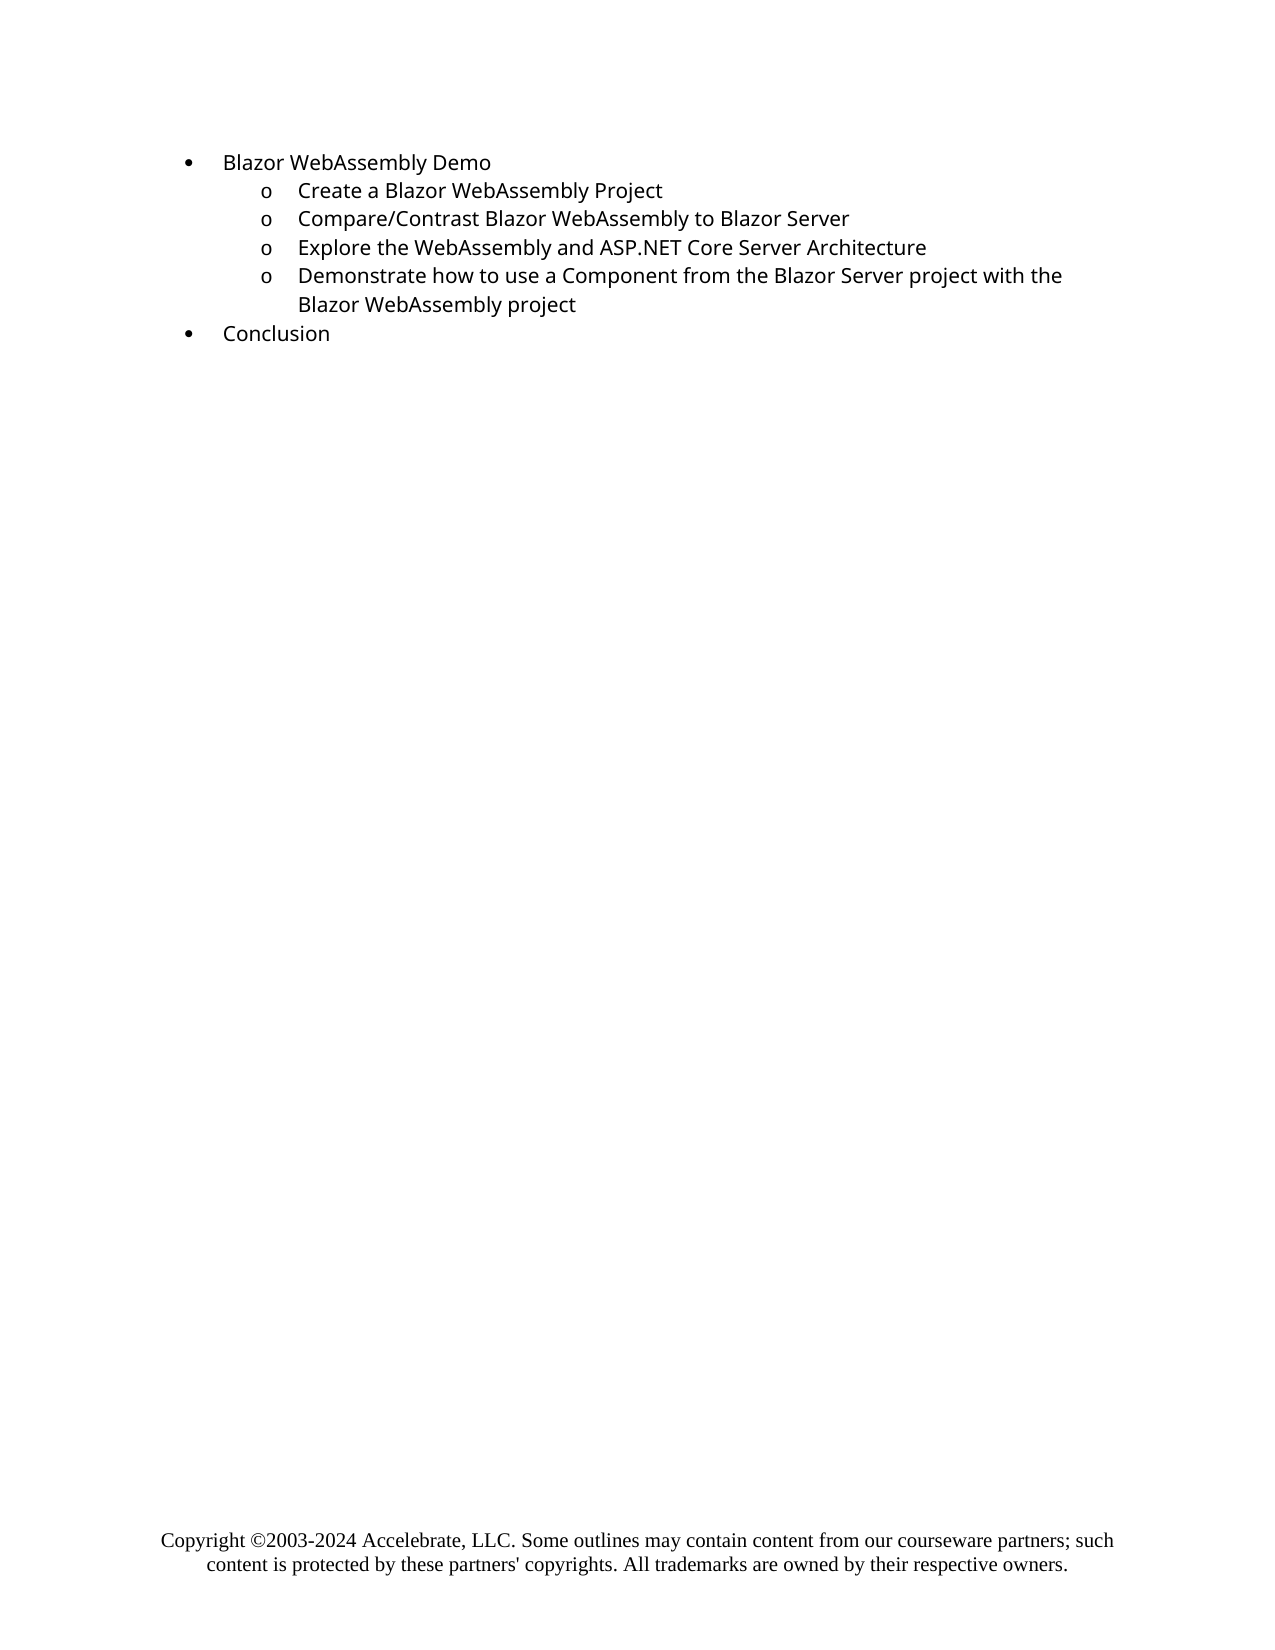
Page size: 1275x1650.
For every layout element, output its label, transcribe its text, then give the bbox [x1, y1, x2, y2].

list Demonstrate how to use a Component from the Blazor Server project with the Blazor WebAssembly project [260, 262, 1127, 319]
list Conclusion [185, 319, 1127, 347]
list Blazor WebAssembly Demo [185, 148, 1127, 176]
list Explore the WebAssembly and ASP.NET Core Server Architecture [260, 233, 1127, 262]
list Create a Blazor WebAssembly Project [260, 176, 1127, 204]
list Compare/Contrast Blazor WebAssembly to Blazor Server [260, 204, 1127, 233]
